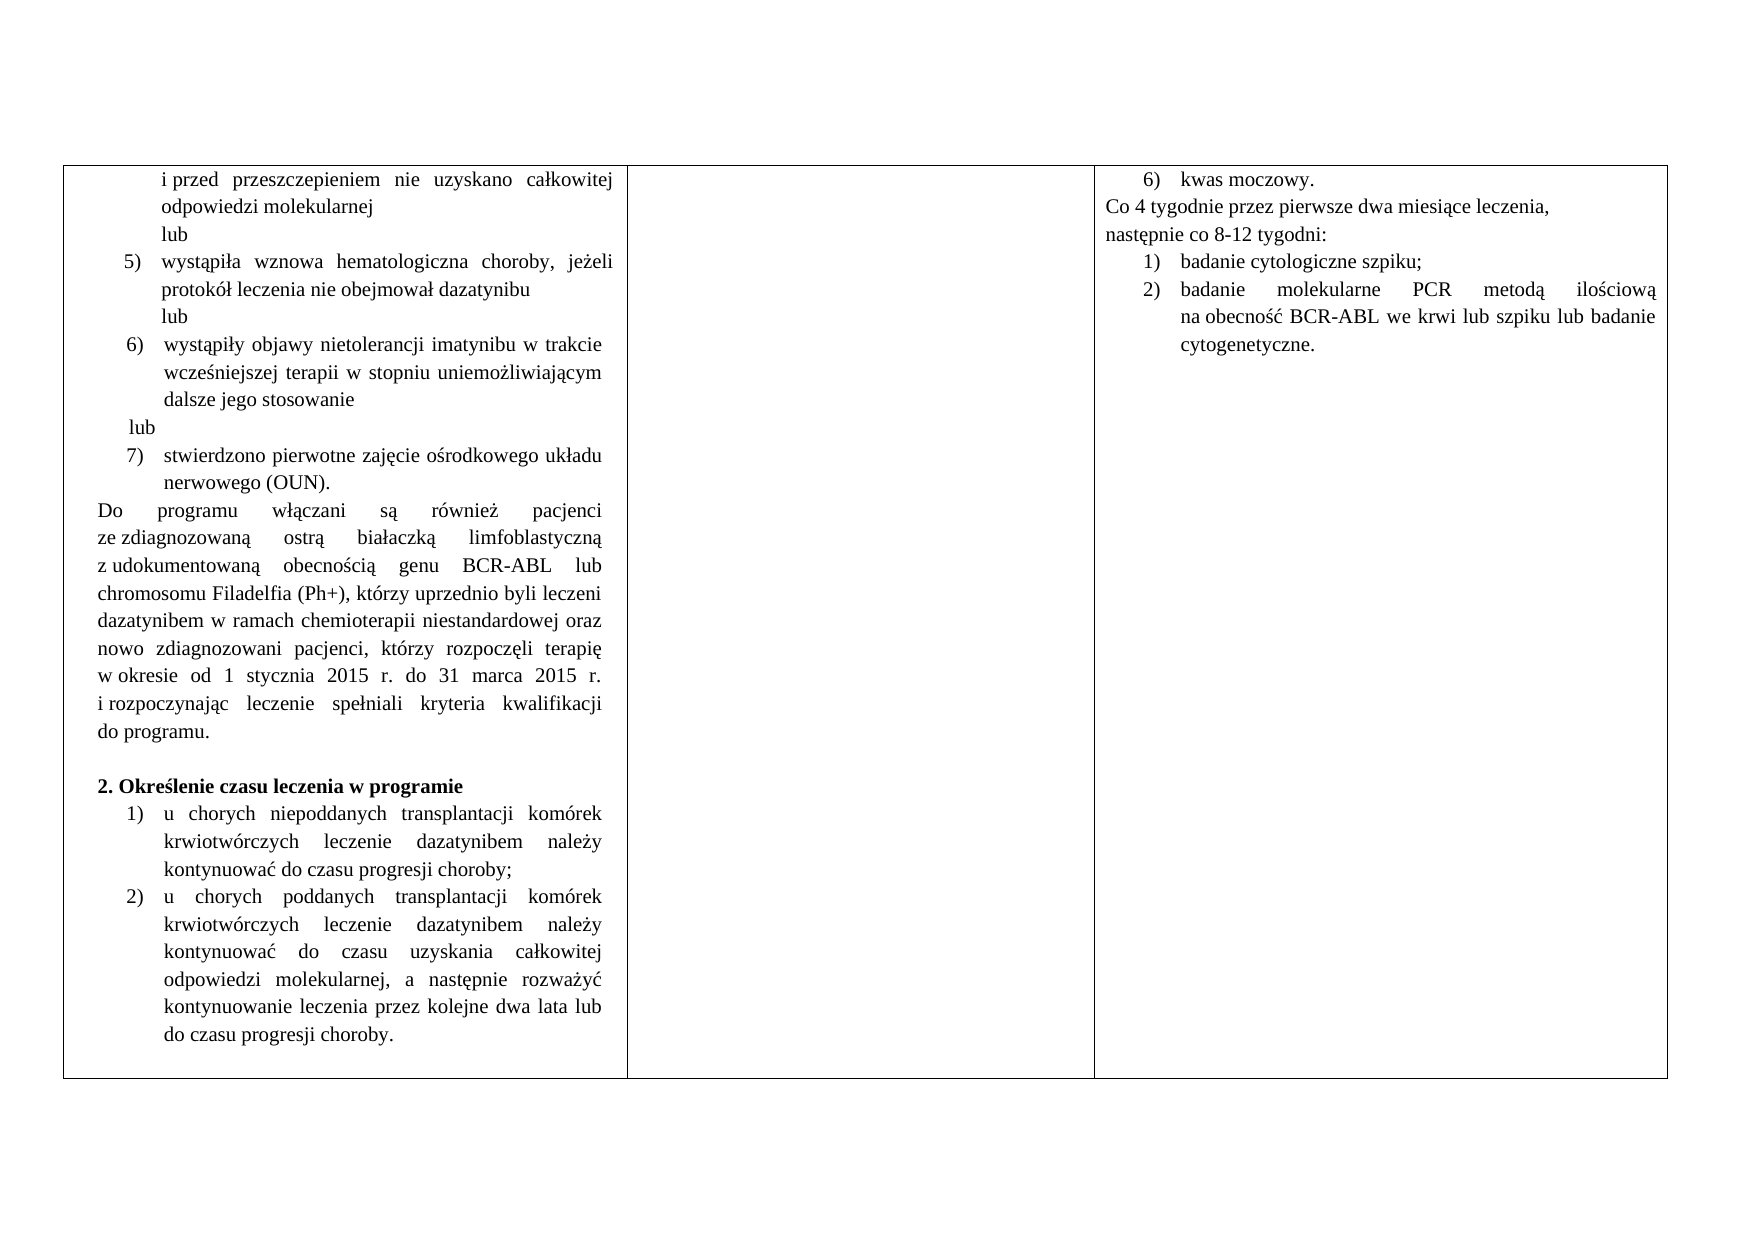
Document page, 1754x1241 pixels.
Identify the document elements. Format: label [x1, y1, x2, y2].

table_cell [628, 166, 1094, 1077]
table_cell [1095, 166, 1667, 1077]
table_cell [64, 166, 627, 1077]
